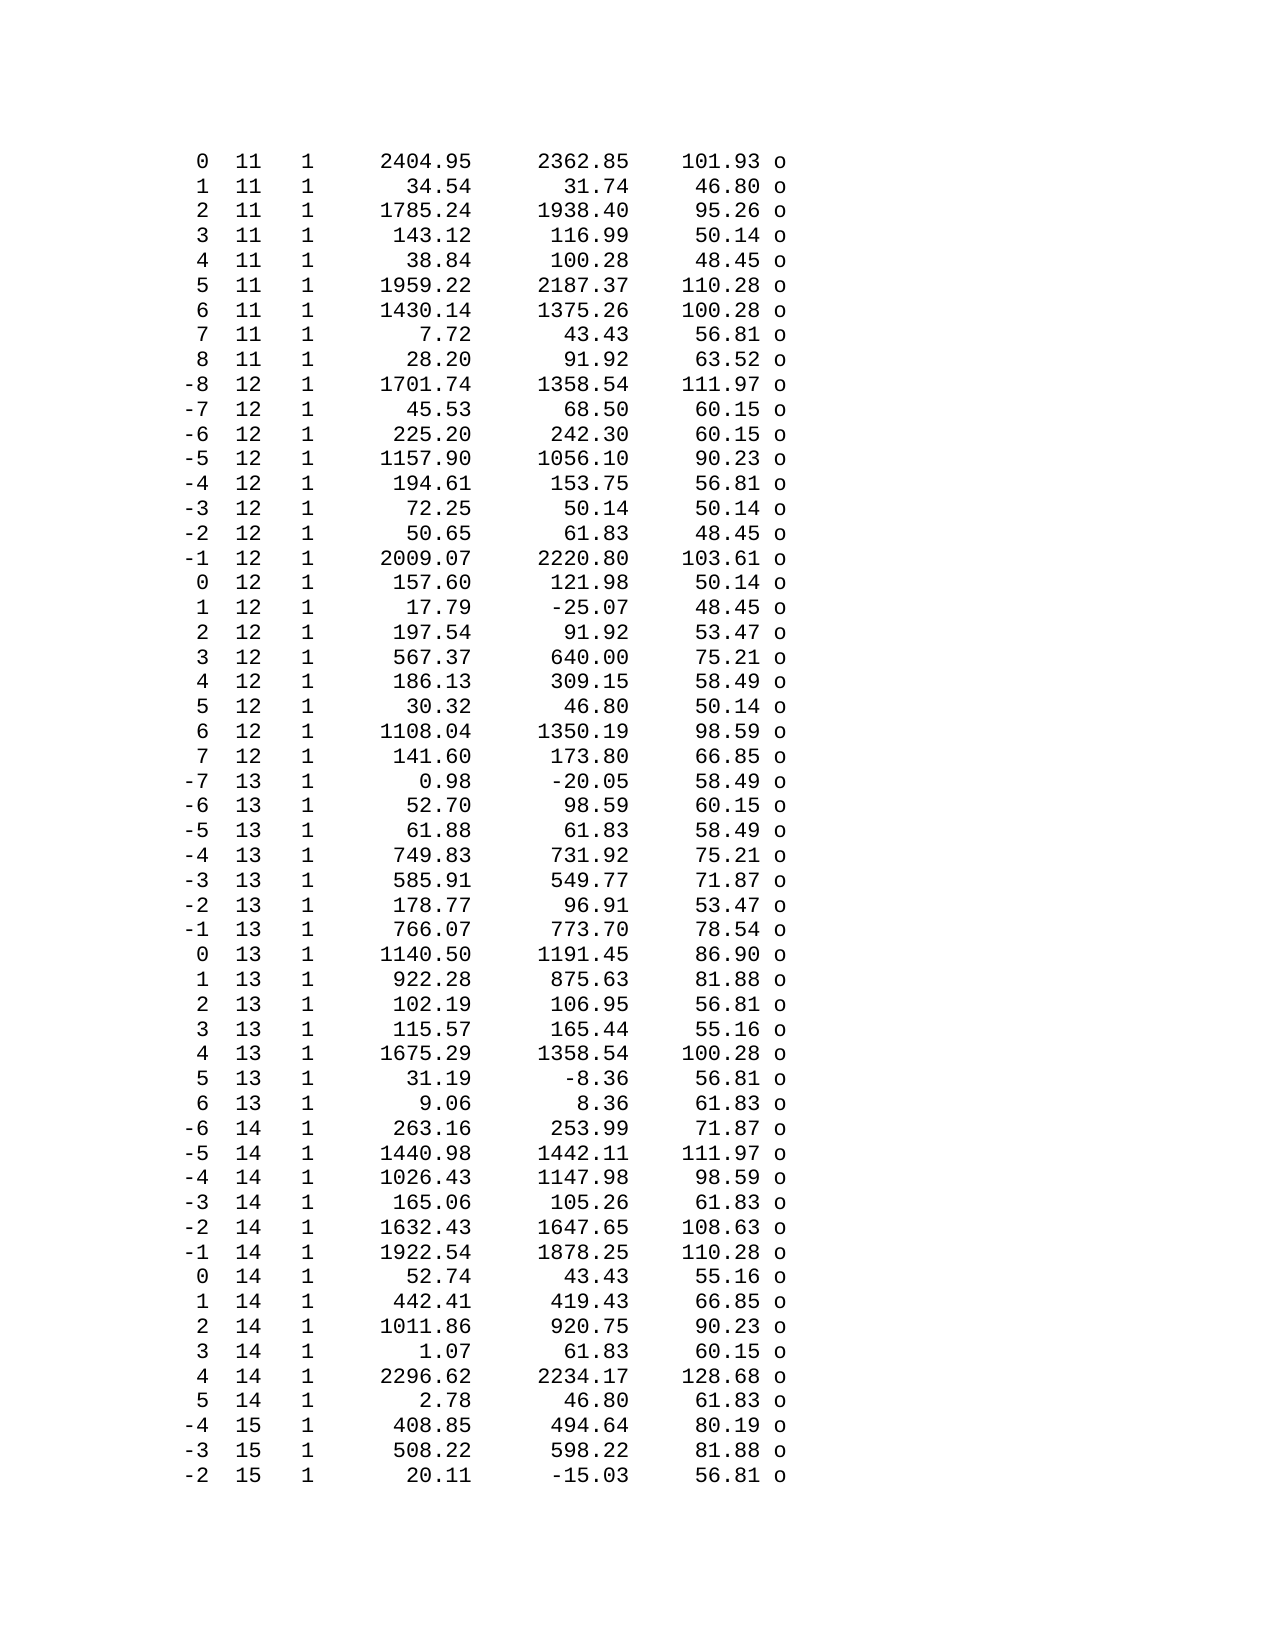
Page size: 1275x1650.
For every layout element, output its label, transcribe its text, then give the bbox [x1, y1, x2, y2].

text 8 11 1 28.20 91.92 63.52 o [156, 348, 1118, 373]
text 4 12 1 186.13 309.15 58.49 o [156, 671, 1118, 695]
text -2 14 1 1632.43 1647.65 108.63 o [156, 1216, 1118, 1241]
text 2 13 1 102.19 106.95 56.81 o [156, 993, 1118, 1018]
text 2 11 1 1785.24 1938.40 95.26 o [156, 199, 1118, 224]
text 1 14 1 442.41 419.43 66.85 o [156, 1290, 1118, 1315]
text 2 12 1 197.54 91.92 53.47 o [156, 621, 1118, 646]
text 1 11 1 34.54 31.74 46.80 o [156, 175, 1118, 199]
text 4 11 1 38.84 100.28 48.45 o [156, 249, 1118, 274]
text 6 11 1 1430.14 1375.26 100.28 o [156, 299, 1118, 323]
text 3 14 1 1.07 61.83 60.15 o [156, 1340, 1118, 1365]
text -5 12 1 1157.90 1056.10 90.23 o [156, 447, 1118, 472]
text 0 12 1 157.60 121.98 50.14 o [156, 571, 1118, 596]
text -5 14 1 1440.98 1442.11 111.97 o [156, 1142, 1118, 1166]
text -5 13 1 61.88 61.83 58.49 o [156, 819, 1118, 844]
text 1 12 1 17.79 -25.07 48.45 o [156, 596, 1118, 621]
text -7 13 1 0.98 -20.05 58.49 o [156, 770, 1118, 794]
text -8 12 1 1701.74 1358.54 111.97 o [156, 373, 1118, 398]
text -1 13 1 766.07 773.70 78.54 o [156, 918, 1118, 943]
text 1 13 1 922.28 875.63 81.88 o [156, 968, 1118, 993]
text 7 11 1 7.72 43.43 56.81 o [156, 323, 1118, 348]
text 0 11 1 2404.95 2362.85 101.93 o [156, 150, 1118, 175]
text -1 14 1 1922.54 1878.25 110.28 o [156, 1241, 1118, 1266]
text 0 13 1 1140.50 1191.45 86.90 o [156, 943, 1118, 968]
text -2 12 1 50.65 61.83 48.45 o [156, 522, 1118, 547]
text -4 14 1 1026.43 1147.98 98.59 o [156, 1166, 1118, 1191]
text 5 14 1 2.78 46.80 61.83 o [156, 1389, 1118, 1414]
text -3 14 1 165.06 105.26 61.83 o [156, 1191, 1118, 1216]
text 4 14 1 2296.62 2234.17 128.68 o [156, 1365, 1118, 1389]
text 3 13 1 115.57 165.44 55.16 o [156, 1018, 1118, 1042]
text 6 13 1 9.06 8.36 61.83 o [156, 1092, 1118, 1117]
text -3 15 1 508.22 598.22 81.88 o [156, 1439, 1118, 1464]
text -4 12 1 194.61 153.75 56.81 o [156, 472, 1118, 497]
text -6 12 1 225.20 242.30 60.15 o [156, 423, 1118, 447]
text -4 13 1 749.83 731.92 75.21 o [156, 844, 1118, 869]
text 5 12 1 30.32 46.80 50.14 o [156, 695, 1118, 720]
text 2 14 1 1011.86 920.75 90.23 o [156, 1315, 1118, 1340]
text -2 13 1 178.77 96.91 53.47 o [156, 894, 1118, 918]
text 3 11 1 143.12 116.99 50.14 o [156, 224, 1118, 249]
text 7 12 1 141.60 173.80 66.85 o [156, 745, 1118, 770]
text -6 14 1 263.16 253.99 71.87 o [156, 1117, 1118, 1142]
text -3 12 1 72.25 50.14 50.14 o [156, 497, 1118, 522]
text 5 13 1 31.19 -8.36 56.81 o [156, 1067, 1118, 1092]
text 5 11 1 1959.22 2187.37 110.28 o [156, 274, 1118, 299]
text 4 13 1 1675.29 1358.54 100.28 o [156, 1042, 1118, 1067]
text -7 12 1 45.53 68.50 60.15 o [156, 398, 1118, 423]
text 0 14 1 52.74 43.43 55.16 o [156, 1266, 1118, 1290]
text -1 12 1 2009.07 2220.80 103.61 o [156, 547, 1118, 571]
text -2 15 1 20.11 -15.03 56.81 o [156, 1464, 1118, 1489]
text -6 13 1 52.70 98.59 60.15 o [156, 794, 1118, 819]
text 3 12 1 567.37 640.00 75.21 o [156, 646, 1118, 671]
text -4 15 1 408.85 494.64 80.19 o [156, 1414, 1118, 1439]
text 6 12 1 1108.04 1350.19 98.59 o [156, 720, 1118, 745]
text -3 13 1 585.91 549.77 71.87 o [156, 869, 1118, 894]
